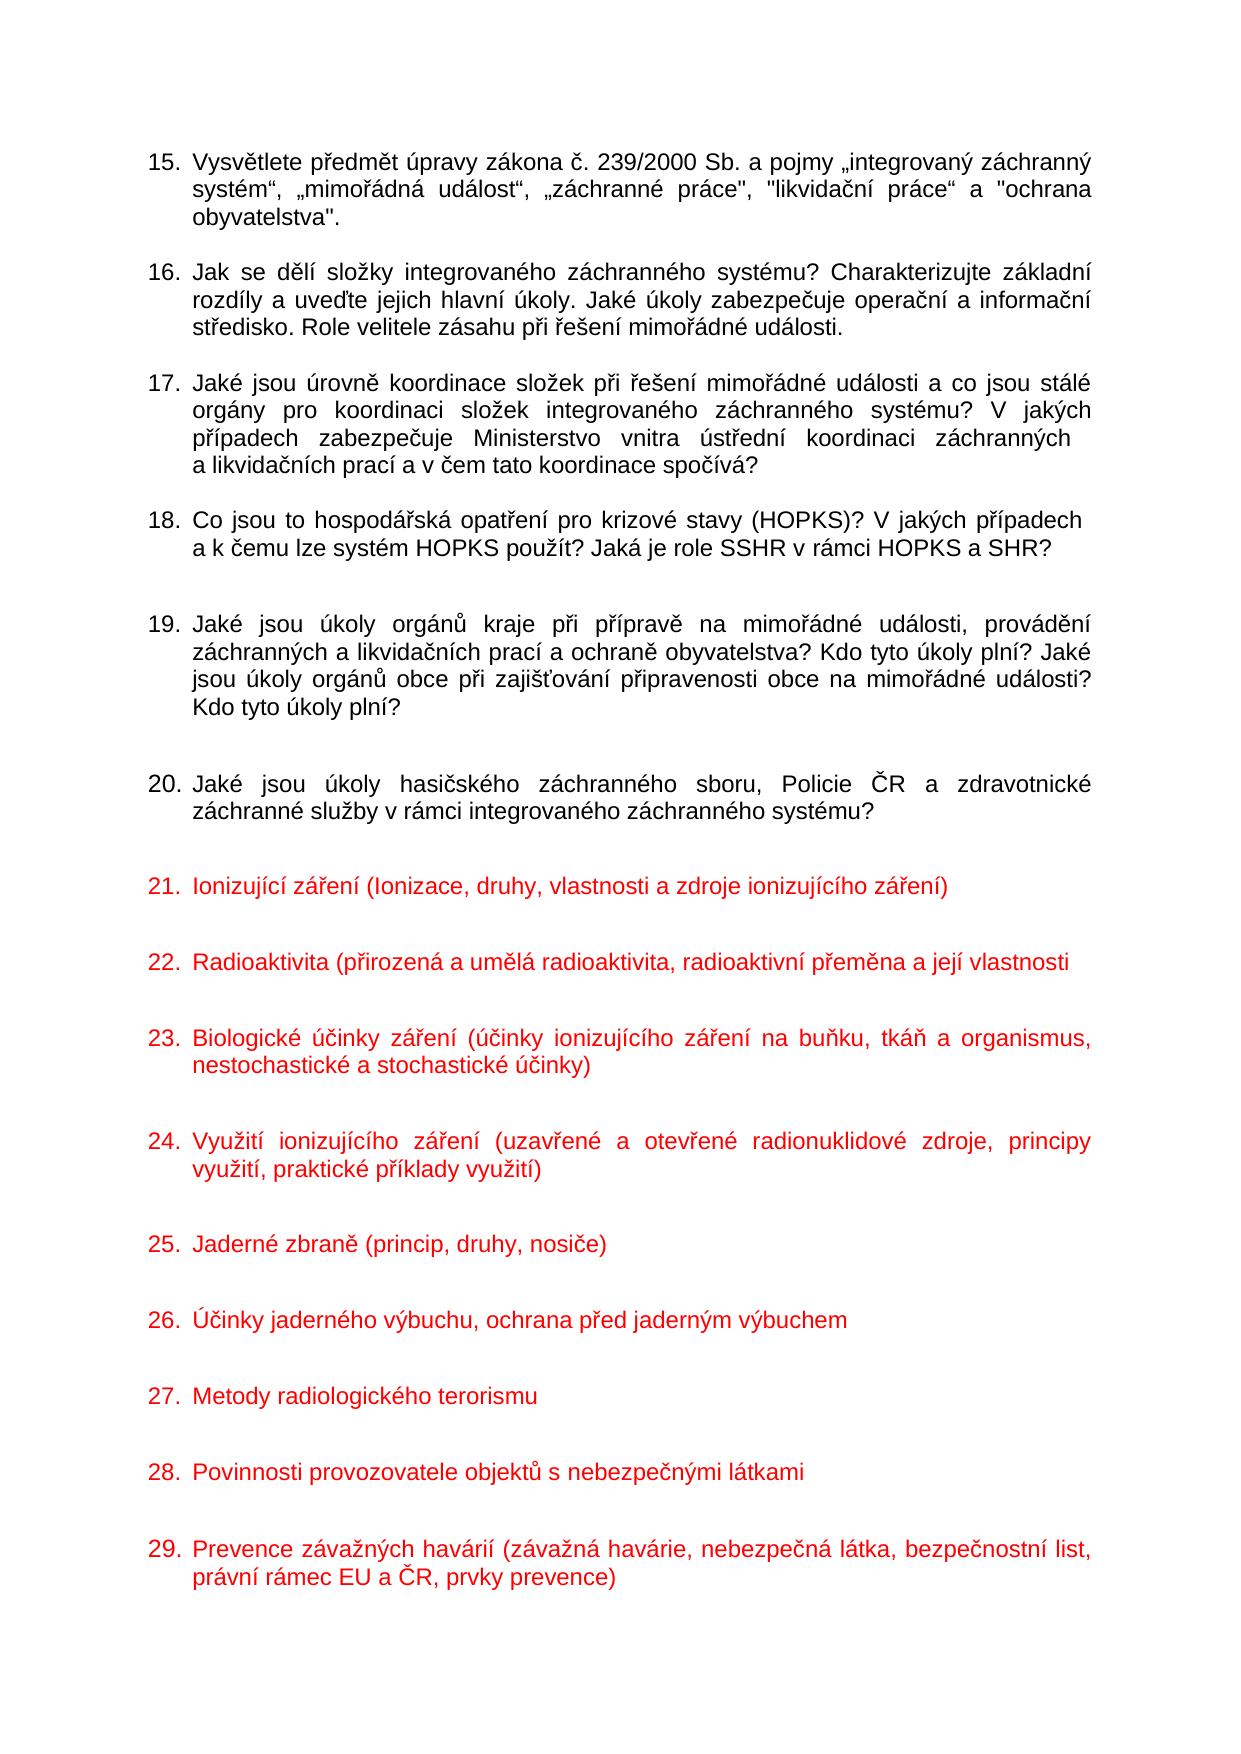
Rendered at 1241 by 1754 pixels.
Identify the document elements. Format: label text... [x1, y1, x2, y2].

list Jaké jsou úrovně koordinace složek při řešení mimořádné události a co jsou stálé orgány pro koordinaci složek integrovaného záchranného systému? V jakých případech zabezpečuje Ministerstvo vnitra ústřední koordinaci záchranných a likvidačních prací a v čem tato koordinace spočívá? [148, 368, 1093, 479]
list Biologické účinky záření (účinky ionizujícího záření na buňku, tkáň a organismus, nestochastické a stochastické účinky) [148, 1023, 1093, 1079]
list Radioaktivita (přirozená a umělá radioaktivita, radioaktivní přeměna a její vlastnosti [148, 948, 1093, 975]
list Co jsou to hospodářská opatření pro krizové stavy (HOPKS)? V jakých případech a k čemu lze systém HOPKS použít? Jaká je role SSHR v rámci HOPKS a SHR? [148, 506, 1093, 562]
list Jaké jsou úkoly orgánů kraje při přípravě na mimořádné události, provádění záchranných a likvidačních prací a ochraně obyvatelstva? Kdo tyto úkoly plní? Jaké jsou úkoly orgánů obce při zajišťování připravenosti obce na mimořádné události? Kdo tyto úkoly plní? [148, 610, 1093, 720]
list Využití ionizujícího záření (uzavřené a otevřené radionuklidové zdroje, principy využití, praktické příklady využití) [148, 1127, 1093, 1182]
list Ionizující záření (Ionizace, druhy, vlastnosti a zdroje ionizujícího záření) [148, 872, 1093, 899]
list Jaké jsou úkoly hasičského záchranného sboru, Policie ČR a zdravotnické záchranné služby v rámci integrovaného záchranného systému? [148, 768, 1093, 825]
list Účinky jaderného výbuchu, ochrana před jaderným výbuchem [148, 1306, 1093, 1334]
list Vysvětlete předmět úpravy zákona č. 239/2000 Sb. a pojmy „integrovaný záchranný systém“, „mimořádná událost“, „záchranné práce", "likvidační práce“ a "ochrana obyvatelstva". [148, 148, 1093, 230]
list Jaderné zbraně (princip, druhy, nosiče) [148, 1230, 1093, 1258]
list Jak se dělí složky integrovaného záchranného systému? Charakterizujte základní rozdíly a uveďte jejich hlavní úkoly. Jaké úkoly zabezpečuje operační a informační středisko. Role velitele zásahu při řešení mimořádné události. [148, 258, 1093, 341]
list Prevence závažných havárií (závažná havárie, nebezpečná látka, bezpečnostní list, právní rámec EU a ČR, prvky prevence) [148, 1534, 1093, 1590]
list Metody radiologického terorismu [148, 1382, 1093, 1409]
list Povinnosti provozovatele objektů s nebezpečnými látkami [148, 1458, 1093, 1485]
